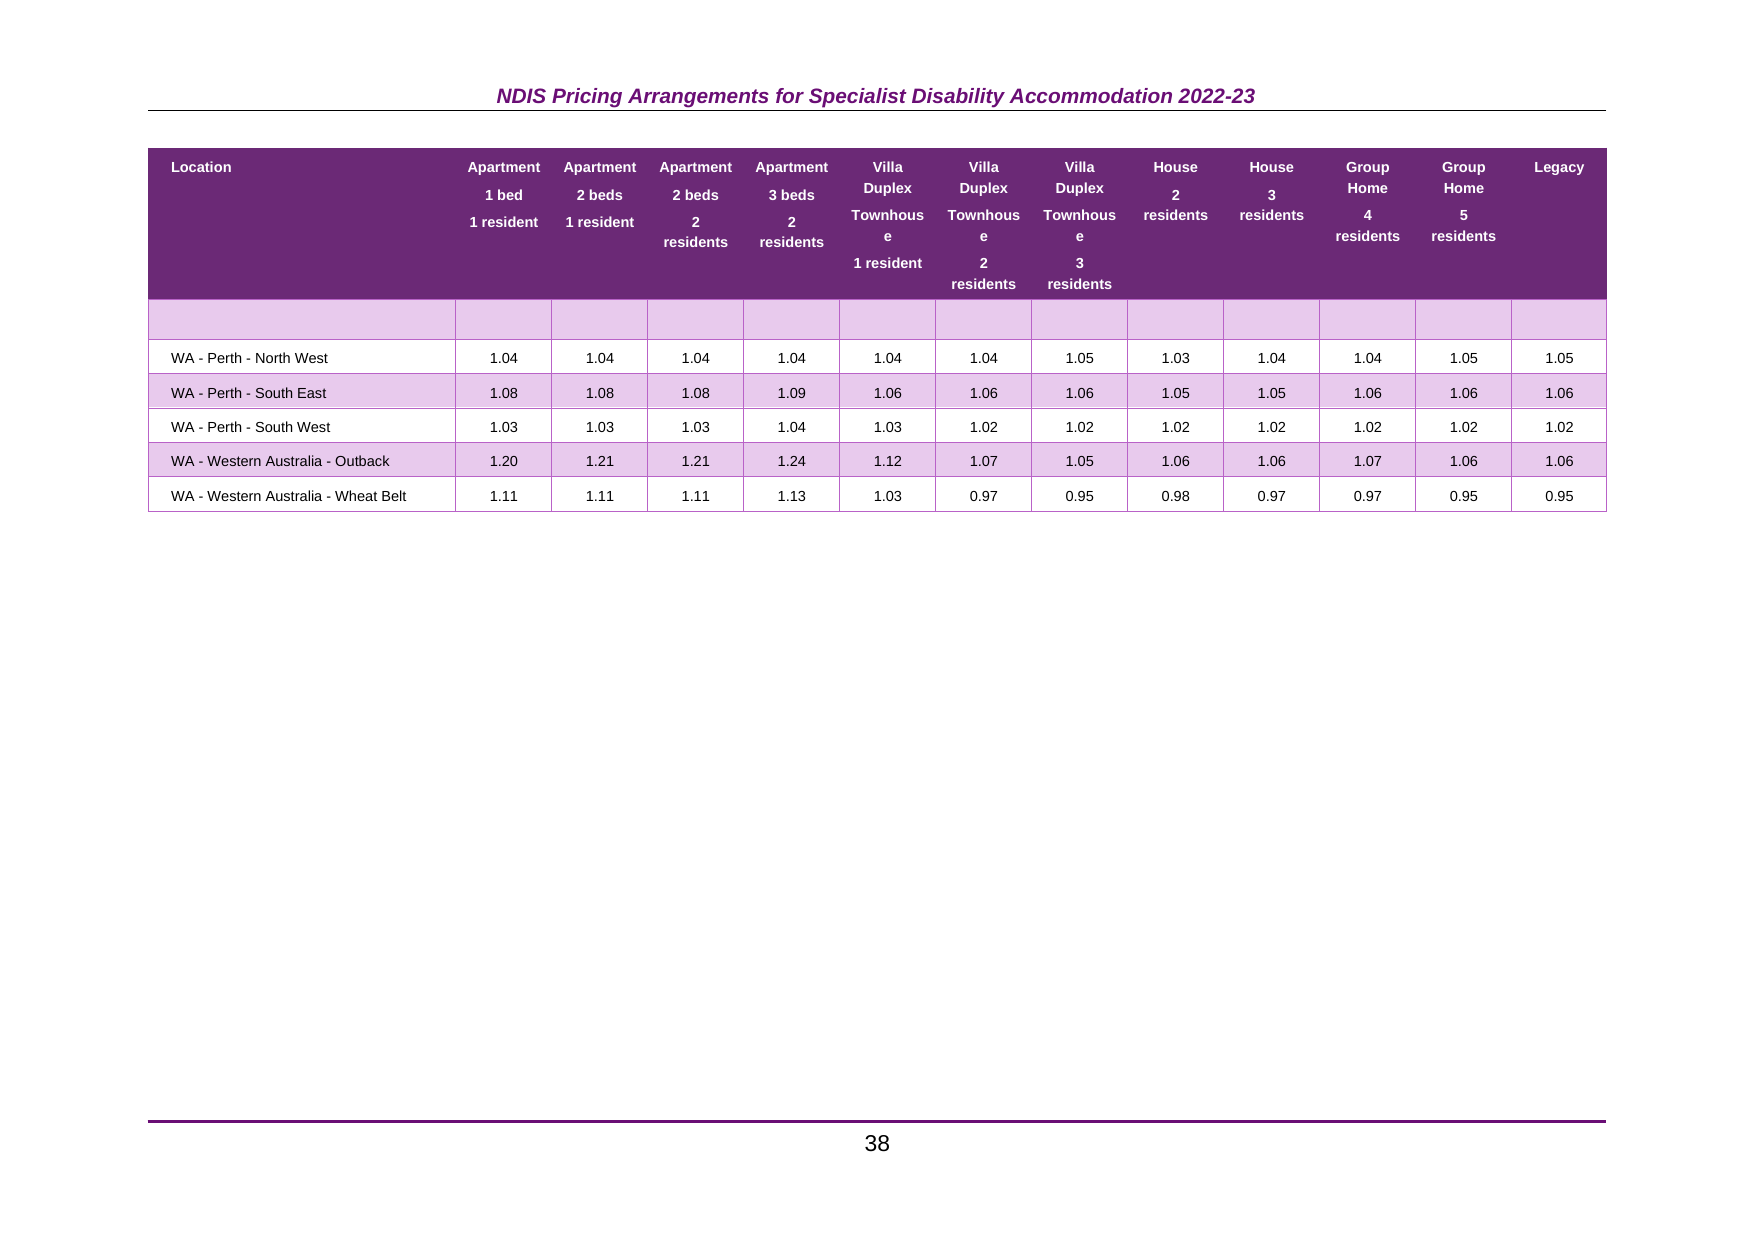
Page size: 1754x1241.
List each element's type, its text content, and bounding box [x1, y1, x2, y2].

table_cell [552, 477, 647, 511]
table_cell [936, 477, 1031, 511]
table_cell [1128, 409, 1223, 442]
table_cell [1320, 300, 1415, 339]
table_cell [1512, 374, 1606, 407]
table_header Apartment 1 bed 1 resident [456, 149, 551, 299]
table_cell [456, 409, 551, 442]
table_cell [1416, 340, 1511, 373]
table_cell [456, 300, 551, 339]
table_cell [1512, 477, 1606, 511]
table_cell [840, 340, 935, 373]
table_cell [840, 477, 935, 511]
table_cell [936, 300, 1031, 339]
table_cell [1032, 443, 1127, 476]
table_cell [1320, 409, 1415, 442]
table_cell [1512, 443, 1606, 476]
table_header Apartment 3 beds 2 residents [744, 149, 839, 299]
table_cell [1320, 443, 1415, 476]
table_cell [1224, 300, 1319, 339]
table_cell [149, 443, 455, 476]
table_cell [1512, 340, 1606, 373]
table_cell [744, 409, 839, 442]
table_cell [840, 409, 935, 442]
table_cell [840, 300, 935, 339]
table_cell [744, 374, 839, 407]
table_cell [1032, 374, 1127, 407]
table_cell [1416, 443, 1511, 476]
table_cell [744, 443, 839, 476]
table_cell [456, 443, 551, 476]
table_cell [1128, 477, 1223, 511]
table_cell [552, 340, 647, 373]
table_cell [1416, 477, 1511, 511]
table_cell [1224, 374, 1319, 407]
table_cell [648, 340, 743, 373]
table_header Location [149, 149, 455, 299]
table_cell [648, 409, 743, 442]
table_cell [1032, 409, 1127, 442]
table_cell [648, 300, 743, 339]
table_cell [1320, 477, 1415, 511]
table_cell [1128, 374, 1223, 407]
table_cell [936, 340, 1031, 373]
table_header Apartment 2 beds 2 residents [648, 149, 743, 299]
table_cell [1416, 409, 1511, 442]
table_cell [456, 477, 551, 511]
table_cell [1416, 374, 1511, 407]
table_header Villa Duplex Townhouse 2 residents [936, 149, 1031, 299]
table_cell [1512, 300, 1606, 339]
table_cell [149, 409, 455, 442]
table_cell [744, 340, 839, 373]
table_header Group Home 5 residents [1416, 149, 1511, 299]
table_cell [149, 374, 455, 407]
table_header House 3 residents [1224, 149, 1319, 299]
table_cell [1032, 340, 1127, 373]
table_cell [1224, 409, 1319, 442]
table_header Villa Duplex Townhouse 1 resident [840, 149, 935, 299]
table_header Apartment 2 beds 1 resident [552, 149, 647, 299]
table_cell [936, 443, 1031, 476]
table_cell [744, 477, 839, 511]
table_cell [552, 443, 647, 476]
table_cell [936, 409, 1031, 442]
table_header Villa Duplex Townhouse 3 residents [1032, 149, 1127, 299]
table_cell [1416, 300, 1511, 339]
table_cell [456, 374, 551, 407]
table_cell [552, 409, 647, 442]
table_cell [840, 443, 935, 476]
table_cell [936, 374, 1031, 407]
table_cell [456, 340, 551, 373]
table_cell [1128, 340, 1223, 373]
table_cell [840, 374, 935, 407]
table_header Legacy [1512, 149, 1606, 299]
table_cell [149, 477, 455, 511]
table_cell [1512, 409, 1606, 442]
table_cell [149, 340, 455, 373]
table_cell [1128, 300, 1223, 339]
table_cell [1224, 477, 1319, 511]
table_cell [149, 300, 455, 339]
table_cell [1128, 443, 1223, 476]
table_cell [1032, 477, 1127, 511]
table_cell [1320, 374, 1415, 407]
table_header Group Home 4 residents [1320, 149, 1415, 299]
table_header House 2 residents [1128, 149, 1223, 299]
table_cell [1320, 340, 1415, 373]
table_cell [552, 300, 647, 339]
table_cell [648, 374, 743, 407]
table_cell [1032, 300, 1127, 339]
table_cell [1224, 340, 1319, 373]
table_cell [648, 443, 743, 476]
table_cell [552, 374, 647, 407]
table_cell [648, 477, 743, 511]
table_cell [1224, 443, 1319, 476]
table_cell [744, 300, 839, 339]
